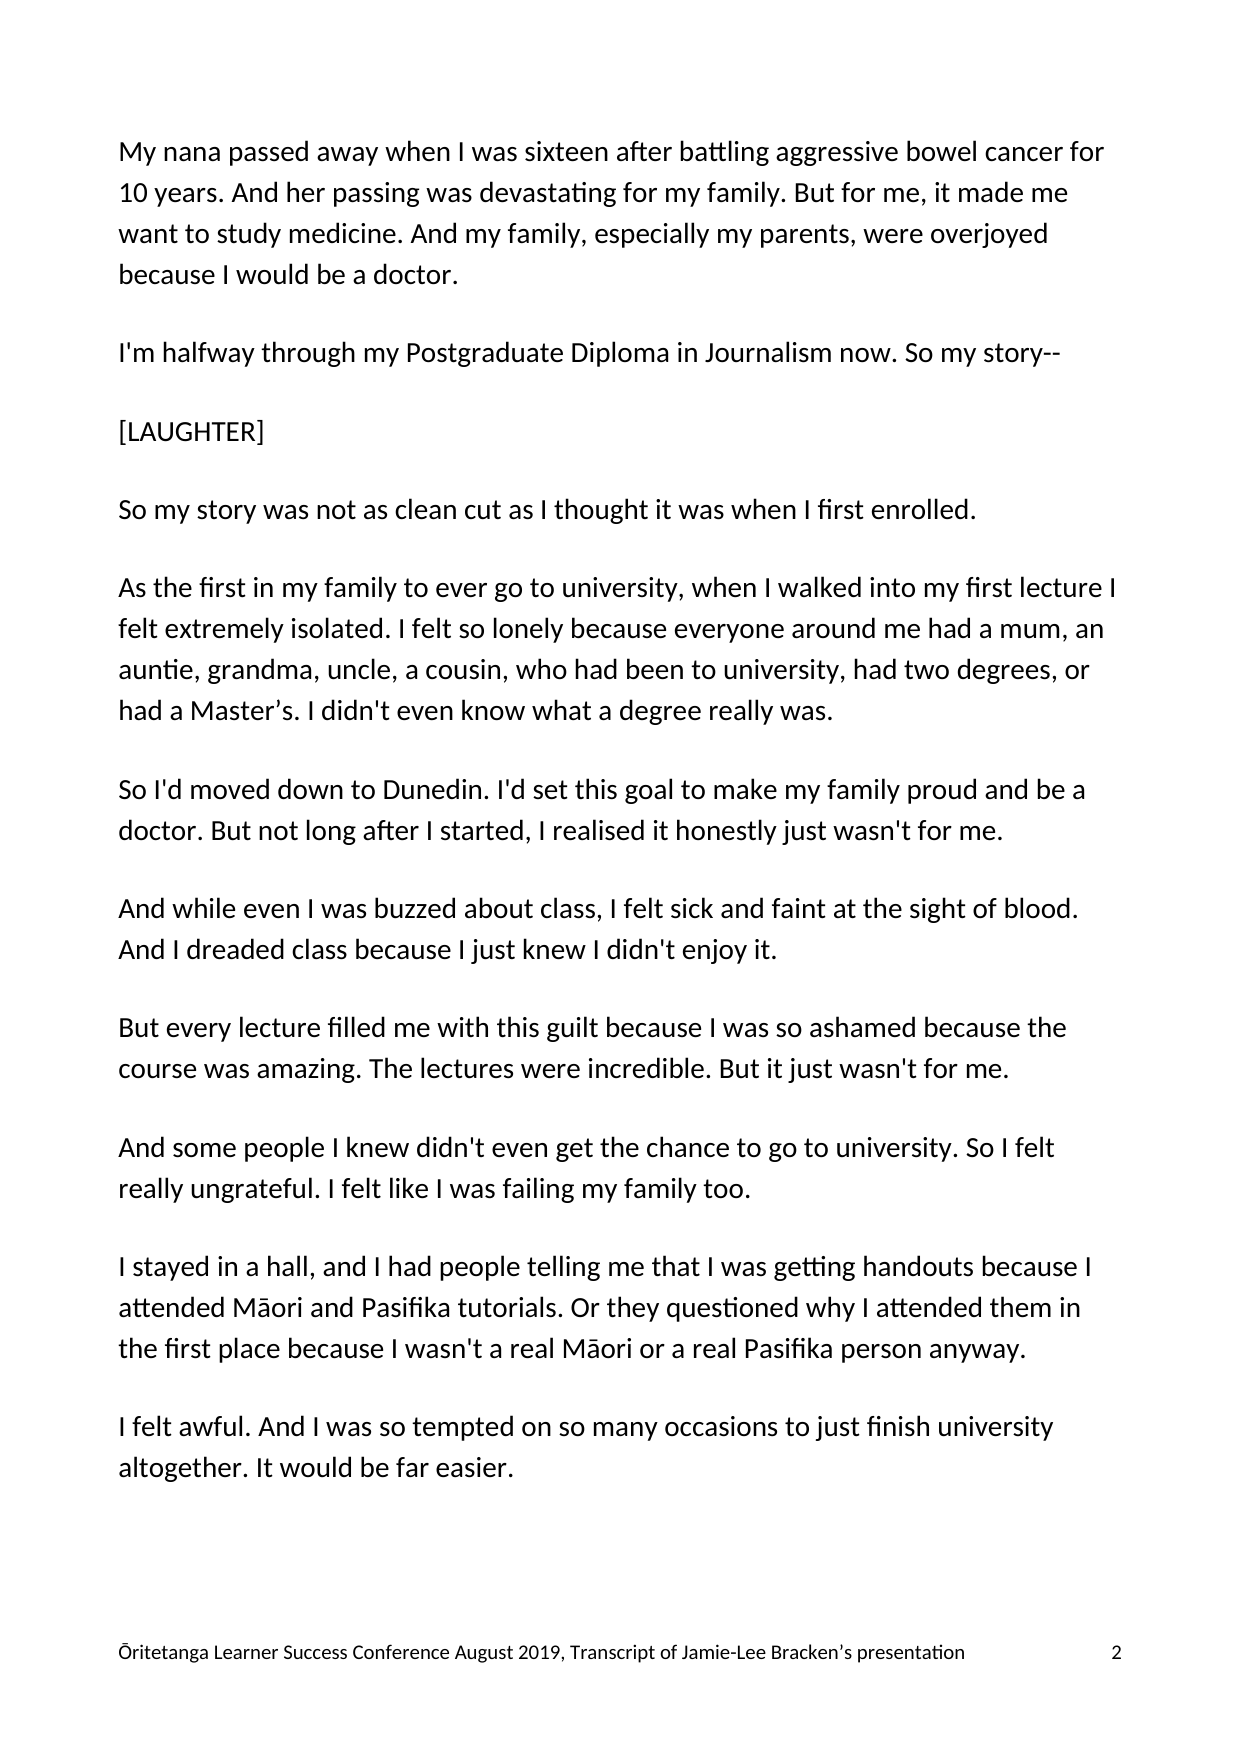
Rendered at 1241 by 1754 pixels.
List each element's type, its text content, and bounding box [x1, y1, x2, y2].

text I stayed in a hall, and I had people telling me that I was getting handouts because I attended Māori and Pasifika tutorials. Or they questioned why I attended them in the first place because I wasn't a real Māori or a real Pasifika person anyway. [118, 1248, 1122, 1366]
text But every lecture filled me with this guilt because I was so ashamed because the course was amazing. The lectures were incredible. But it just wasn't for me. [118, 1009, 1122, 1086]
text So my story was not as clean cut as I thought it was when I first enrolled. [118, 491, 1122, 527]
text I felt awful. And I was so tempted on so many occasions to just finish university altogether. It would be far easier. [118, 1408, 1122, 1485]
text My nana passed away when I was sixteen after battling aggressive bowel cancer for 10 years. And her passing was devastating for my family. But for me, it made me want to study medicine. And my family, especially my parents, were overjoyed because I would be a doctor. [118, 133, 1122, 291]
text I'm halfway through my Postgraduate Diploma in Journalism now. So my story-- [118, 334, 1122, 370]
text As the first in my family to ever go to university, when I walked into my first lecture I felt extremely isolated. I felt so lonely because everyone around me had a mum, an auntie, grandma, uncle, a cousin, who had been to university, had two degrees, or had a Master’s. I didn't even know what a degree really was. [118, 569, 1122, 728]
text And some people I knew didn't even get the chance to go to university. So I felt really ungrateful. I felt like I was failing my family too. [118, 1129, 1122, 1205]
text So I'd moved down to Dunedin. I'd set this goal to make my family proud and be a doctor. But not long after I started, I realised it honestly just wasn't for me. [118, 771, 1122, 847]
text [LAUGHTER] [118, 413, 1122, 448]
text And while even I was buzzed about class, I felt sick and faint at the sight of blood. And I dreaded class because I just knew I didn't enjoy it. [118, 890, 1122, 967]
